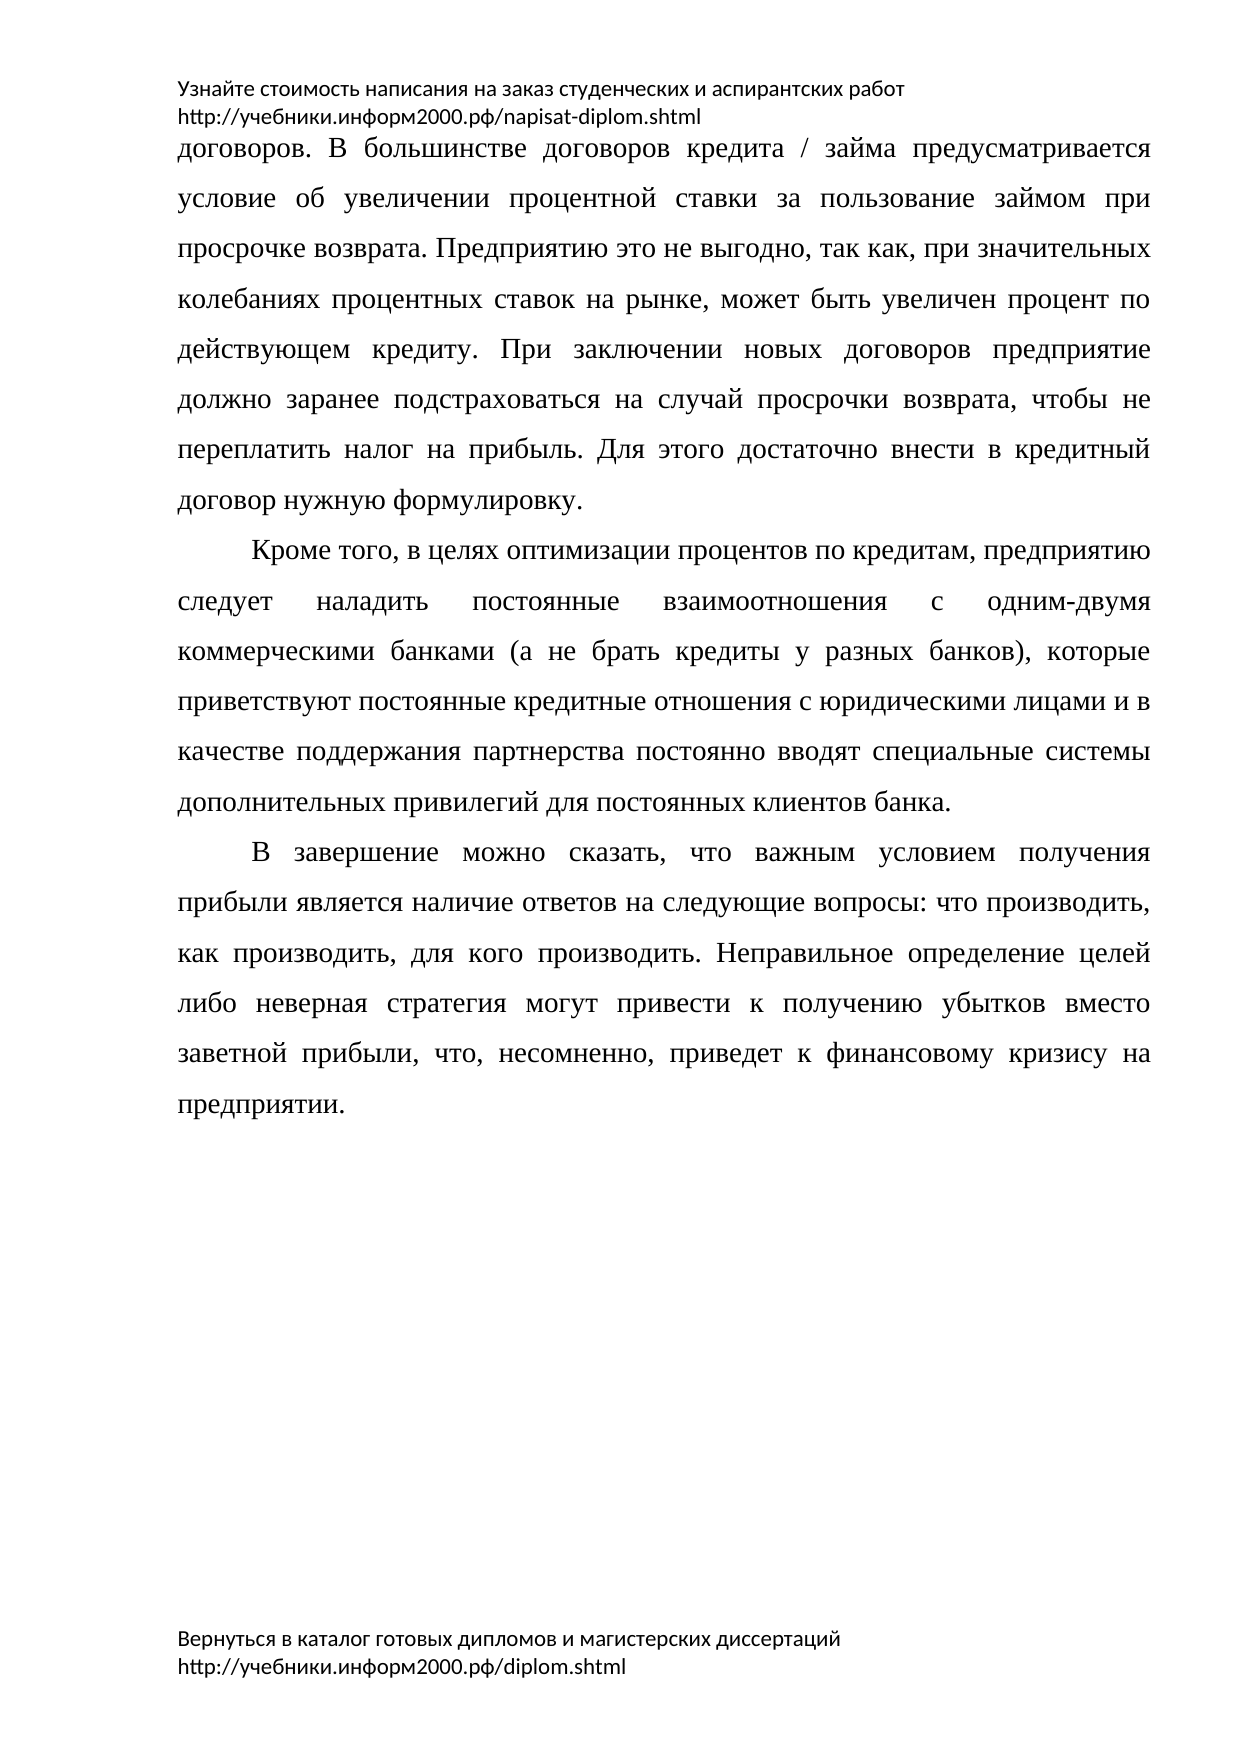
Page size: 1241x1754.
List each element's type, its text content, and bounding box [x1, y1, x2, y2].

text В завершение можно сказать, что важным условием получения прибыли является наличие ответов на следующие вопросы: что производить, как производить, для кого производить. Неправильное определение целей либо неверная стратегия могут привести к получению убытков вместо заветной прибыли, что, несомненно, приведет к финансовому кризису на предприятии. [177, 834, 1152, 1119]
text Кроме того, в целях оптимизации процентов по кредитам, предприятию следует наладить постоянные взаимоотношения с одним-двумя коммерческими банками (а не брать кредиты у разных банков), которые приветствуют постоянные кредитные отношения с юридическими лицами и в качестве поддержания партнерства постоянно вводят специальные системы дополнительных привилегий для постоянных клиентов банка. [177, 532, 1152, 817]
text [177, 130, 1152, 516]
